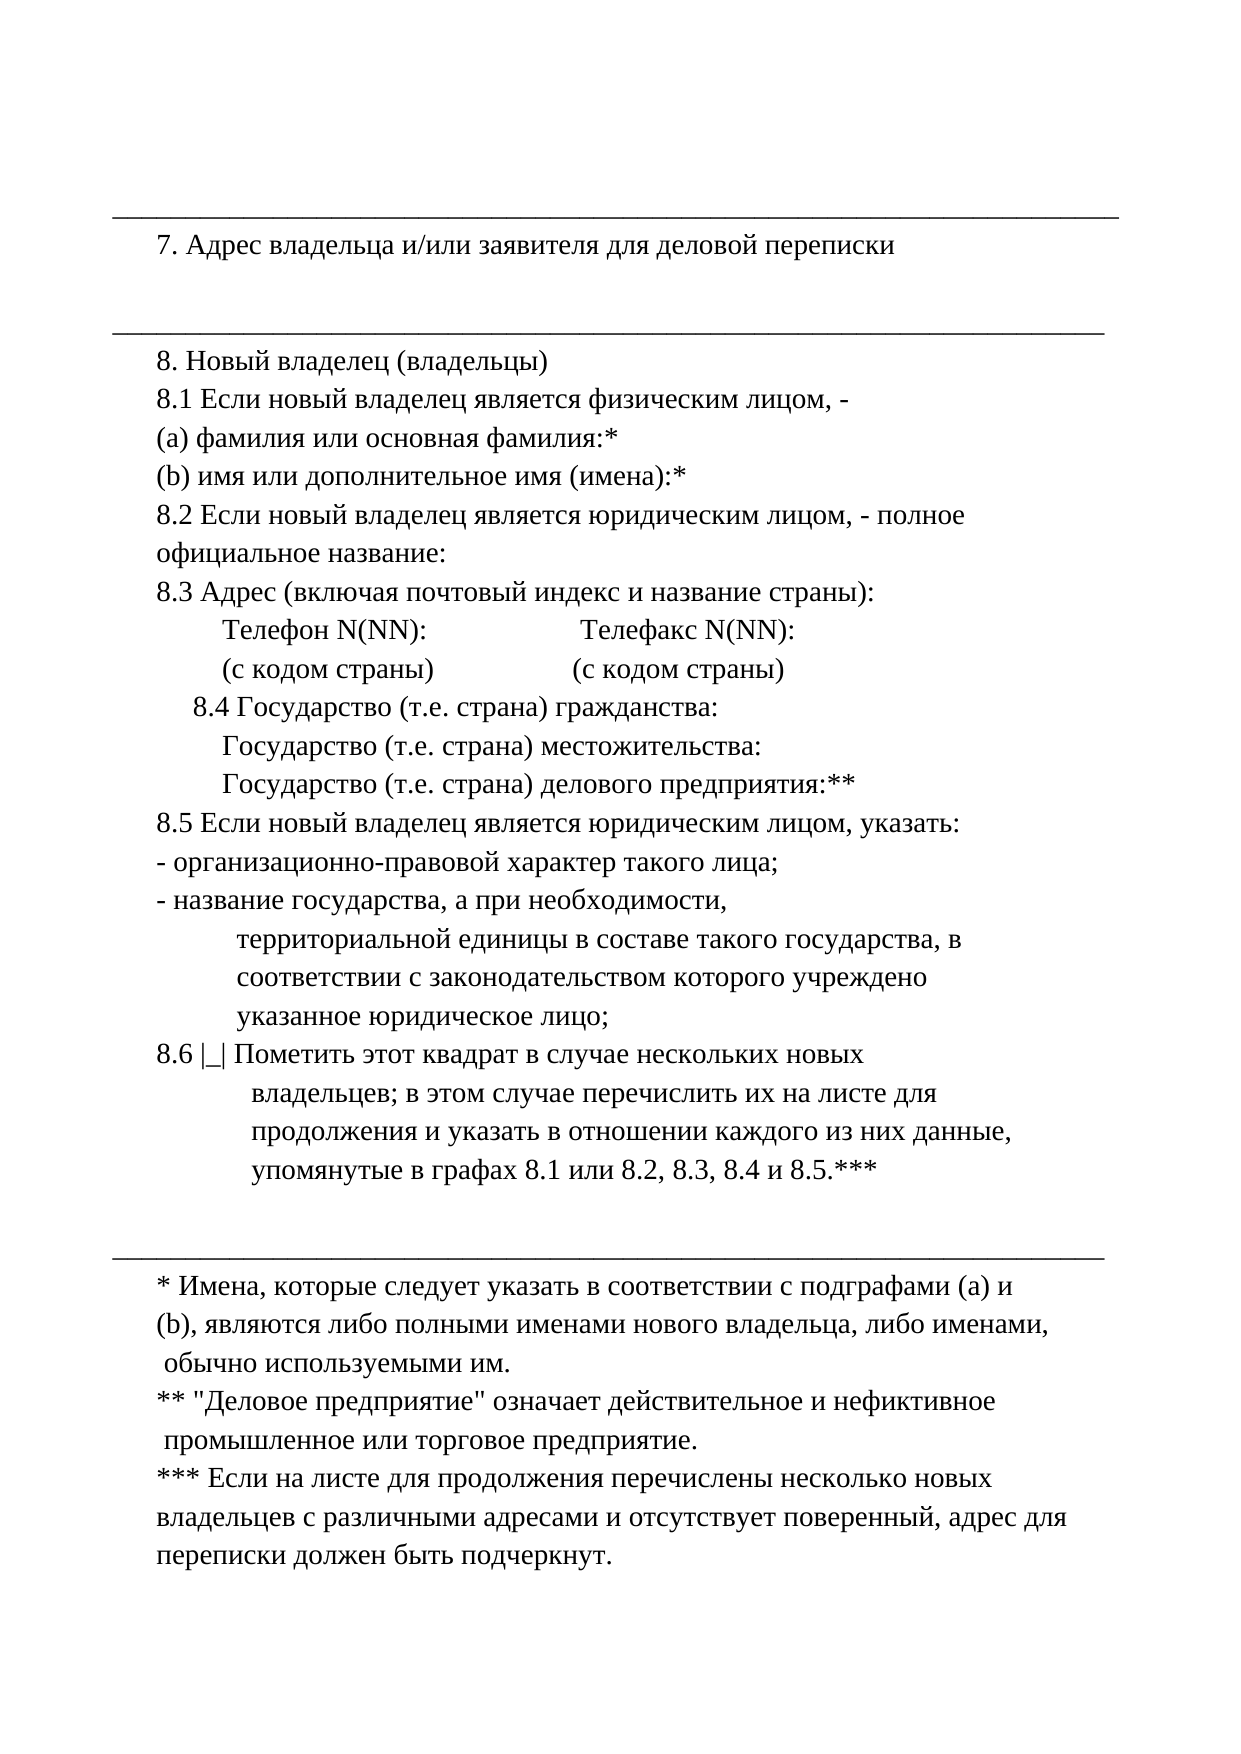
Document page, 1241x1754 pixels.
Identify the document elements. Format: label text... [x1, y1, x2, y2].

text Государство (т.е. страна) делового предприятия:** [112, 767, 1128, 800]
text соответствии с законодательством которого учреждено [112, 959, 1128, 993]
text владельцев; в этом случае перечислить их на листе для [112, 1075, 1128, 1108]
text владельцев с различными адресами и отсутствует поверенный, адрес для [112, 1499, 1128, 1532]
text 8. Новый владелец (владельцы) [112, 343, 1128, 376]
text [112, 266, 1128, 338]
text Государство (т.е. страна) местожительства: [112, 728, 1128, 762]
text 8.2 Если новый владелец является юридическим лицом, - полное [112, 497, 1128, 530]
text (b), являются либо полными именами нового владельца, либо именами, [112, 1306, 1128, 1340]
text Телефон N(NN): Телефакс N(NN): [112, 612, 1128, 646]
text упомянутые в графах 8.1 или 8.2, 8.3, 8.4 и 8.5.*** [112, 1152, 1128, 1186]
text продолжения и указать в отношении каждого из них данные, [112, 1113, 1128, 1147]
text - название государства, а при необходимости, [112, 882, 1128, 916]
text *** Если на листе для продолжения перечислены несколько новых [112, 1460, 1128, 1494]
text 8.4 Государство (т.е. страна) гражданства: [112, 689, 1128, 723]
text (с кодом страны) (с кодом страны) [112, 651, 1128, 684]
text ** "Деловое предприятие" означает действительное и нефиктивное [112, 1383, 1128, 1417]
text - организационно-правовой характер такого лица; [112, 844, 1128, 877]
text 8.6 |_| Пометить этот квадрат в случае нескольких новых [112, 1036, 1128, 1070]
text ____________________________________________________________________ [112, 1191, 1128, 1263]
text обычно используемыми им. [112, 1345, 1128, 1378]
text 8.5 Если новый владелец является юридическим лицом, указать: [112, 805, 1128, 839]
text (a) фамилия или основная фамилия:* [112, 420, 1128, 453]
text * Имена, которые следует указать в соответствии с подграфами (а) и [112, 1268, 1128, 1301]
text 7. Адрес владельца и/или заявителя для деловой переписки [112, 227, 1128, 261]
text переписки должен быть подчеркнут. [112, 1537, 1128, 1571]
text территориальной единицы в составе такого государства, в [112, 921, 1128, 954]
text 8.3 Адрес (включая почтовый индекс и название страны): [112, 574, 1128, 607]
text указанное юридическое лицо; [112, 998, 1128, 1031]
text промышленное или торговое предприятие. [112, 1422, 1128, 1455]
text (b) имя или дополнительное имя (имена):* [112, 458, 1128, 492]
text официальное название: [112, 535, 1128, 569]
text 8.1 Если новый владелец является физическим лицом, - [112, 381, 1128, 415]
text _____________________________________________________________________ [112, 150, 1128, 222]
